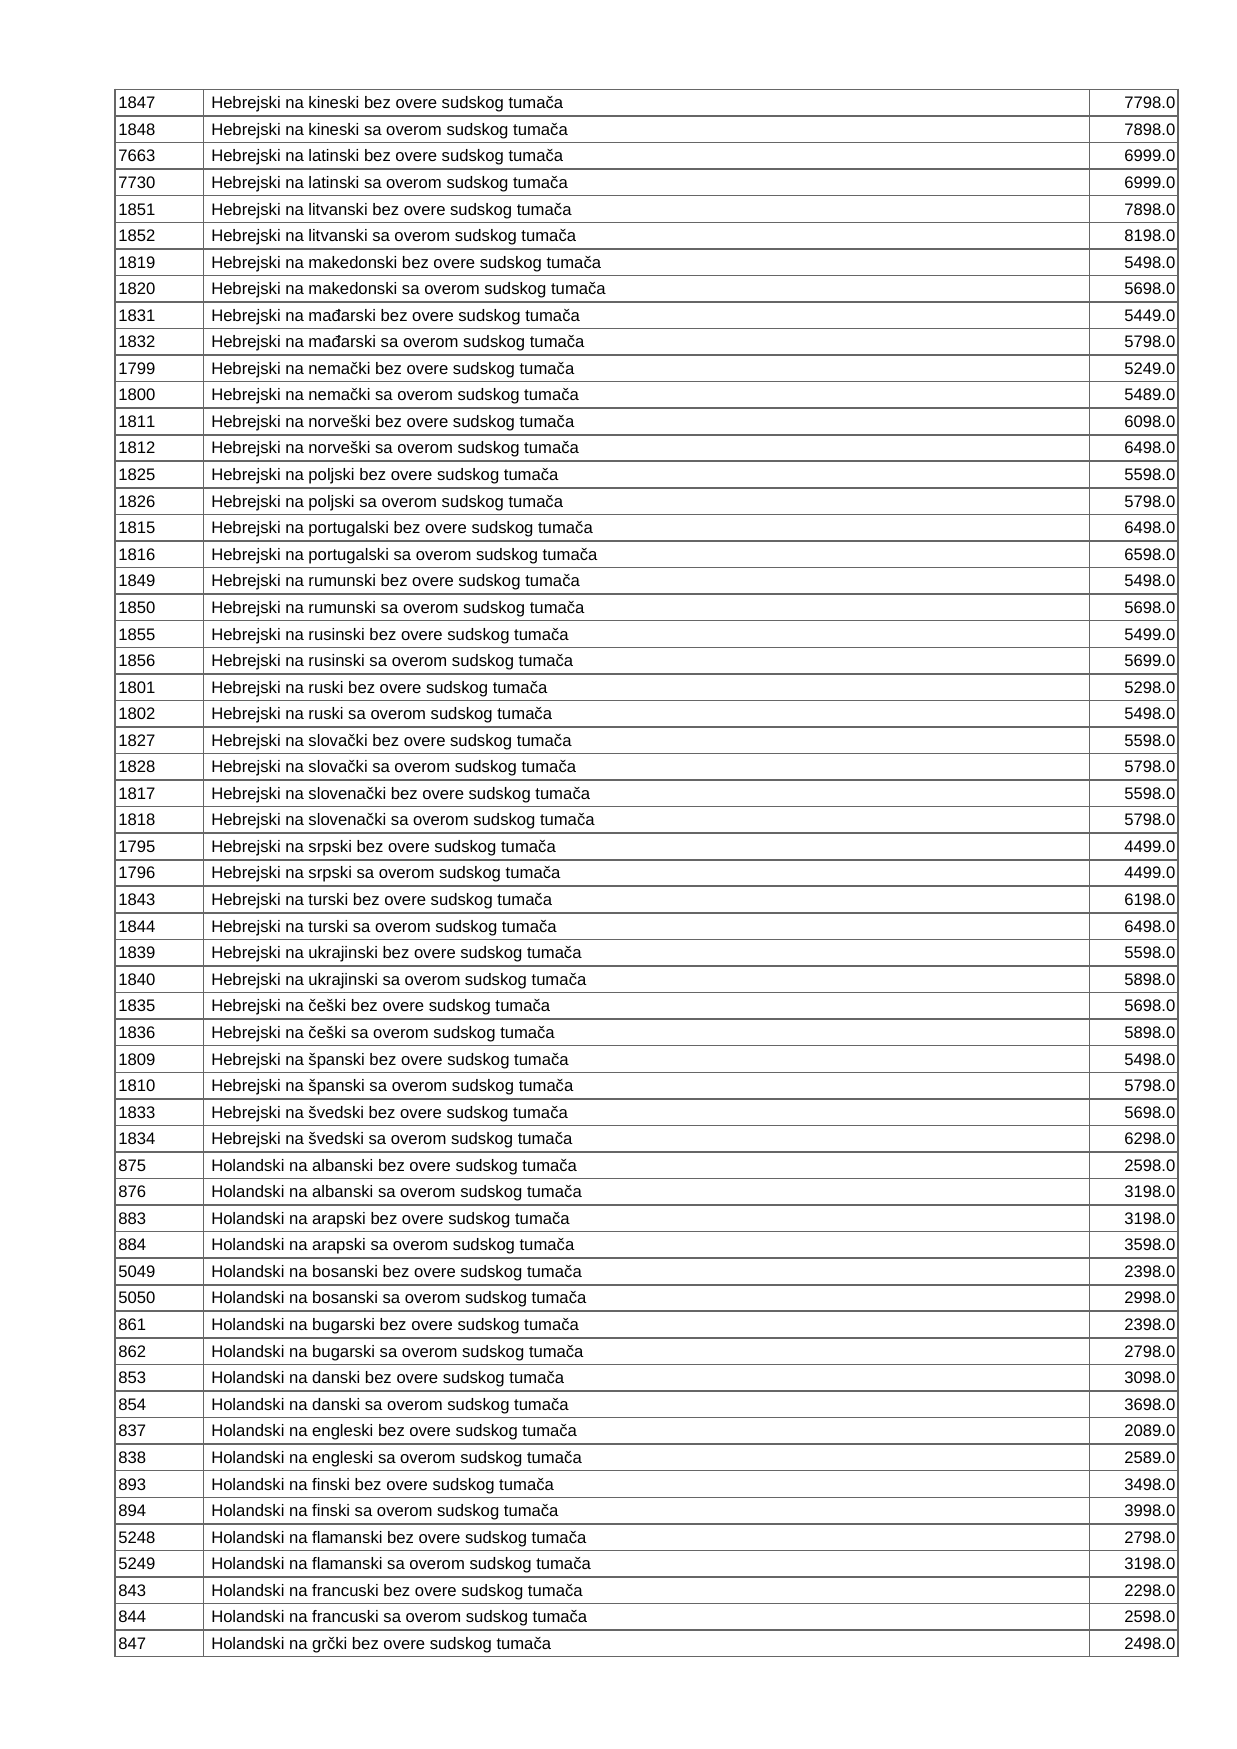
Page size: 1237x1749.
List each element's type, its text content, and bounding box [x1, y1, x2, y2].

table_cell Hebrejski na turski sa overom sudskog tumača [204, 914, 1089, 938]
table_cell 6999.0 [1090, 143, 1177, 168]
table_cell 1819 [116, 250, 203, 274]
table_cell 5898.0 [1090, 1020, 1177, 1045]
table_cell Hebrejski na poljski bez overe sudskog tumača [204, 462, 1089, 487]
table_cell 5598.0 [1090, 940, 1177, 965]
table_cell Hebrejski na švedski sa overom sudskog tumača [204, 1126, 1089, 1151]
table_cell 1825 [116, 462, 203, 487]
table_cell 5598.0 [1090, 781, 1177, 806]
table_cell 6999.0 [1090, 170, 1177, 195]
table_cell Holandski na francuski sa overom sudskog tumača [204, 1604, 1089, 1629]
table_cell 5498.0 [1090, 701, 1177, 726]
table_cell 5498.0 [1090, 250, 1177, 274]
table_cell 7898.0 [1090, 117, 1177, 142]
table_cell Hebrejski na norveški bez overe sudskog tumača [204, 409, 1089, 434]
table_cell 1799 [116, 356, 203, 381]
table_cell 5050 [116, 1286, 203, 1310]
table_cell 1852 [116, 223, 203, 248]
table_cell 5598.0 [1090, 728, 1177, 753]
table_cell Holandski na bosanski bez overe sudskog tumača [204, 1259, 1089, 1284]
table_cell 5249.0 [1090, 356, 1177, 381]
table_cell 875 [116, 1153, 203, 1178]
table_cell 1827 [116, 728, 203, 753]
table_cell 6198.0 [1090, 887, 1177, 912]
table_cell Holandski na arapski sa overom sudskog tumača [204, 1232, 1089, 1257]
table_cell 847 [116, 1631, 203, 1656]
table_cell Hebrejski na kineski sa overom sudskog tumača [204, 117, 1089, 142]
table_cell 1816 [116, 542, 203, 567]
table_cell 1847 [116, 90, 203, 115]
table_cell 5698.0 [1090, 993, 1177, 1018]
table_cell 6498.0 [1090, 515, 1177, 540]
table_cell 2598.0 [1090, 1153, 1177, 1178]
table_cell 3198.0 [1090, 1551, 1177, 1576]
table_cell Hebrejski na portugalski bez overe sudskog tumača [204, 515, 1089, 540]
table_cell 844 [116, 1604, 203, 1629]
table_cell Hebrejski na litvanski bez overe sudskog tumača [204, 196, 1089, 221]
table_cell 837 [116, 1418, 203, 1443]
table_cell 1851 [116, 196, 203, 221]
table_cell Holandski na bugarski sa overom sudskog tumača [204, 1339, 1089, 1363]
table_cell 1855 [116, 621, 203, 646]
table_cell Holandski na albanski bez overe sudskog tumača [204, 1153, 1089, 1178]
table_cell Hebrejski na slovački bez overe sudskog tumača [204, 728, 1089, 753]
table_cell 838 [116, 1445, 203, 1470]
table_cell 7663 [116, 143, 203, 168]
table_cell Hebrejski na ukrajinski sa overom sudskog tumača [204, 967, 1089, 992]
table_cell 2589.0 [1090, 1445, 1177, 1470]
table_cell 5698.0 [1090, 276, 1177, 301]
table_cell Hebrejski na rusinski bez overe sudskog tumača [204, 621, 1089, 646]
table_cell 3998.0 [1090, 1498, 1177, 1523]
table_cell Holandski na engleski bez overe sudskog tumača [204, 1418, 1089, 1443]
table_cell 5498.0 [1090, 1046, 1177, 1071]
table_cell Holandski na grčki bez overe sudskog tumača [204, 1631, 1089, 1656]
table_cell 6498.0 [1090, 914, 1177, 938]
table_cell Holandski na flamanski bez overe sudskog tumača [204, 1525, 1089, 1549]
table_cell Holandski na danski bez overe sudskog tumača [204, 1365, 1089, 1390]
table_cell Holandski na albanski sa overom sudskog tumača [204, 1179, 1089, 1204]
table_cell Hebrejski na rusinski sa overom sudskog tumača [204, 648, 1089, 673]
table_cell 876 [116, 1179, 203, 1204]
table_cell Hebrejski na ukrajinski bez overe sudskog tumača [204, 940, 1089, 965]
table_cell 884 [116, 1232, 203, 1257]
table_cell 5898.0 [1090, 967, 1177, 992]
table_cell Hebrejski na rumunski sa overom sudskog tumača [204, 595, 1089, 620]
table_cell 1840 [116, 967, 203, 992]
table_cell Hebrejski na srpski bez overe sudskog tumača [204, 834, 1089, 859]
table_cell 5248 [116, 1525, 203, 1549]
table_cell Hebrejski na španski sa overom sudskog tumača [204, 1073, 1089, 1098]
table_cell 5298.0 [1090, 675, 1177, 699]
table_cell 1839 [116, 940, 203, 965]
table_cell 2798.0 [1090, 1525, 1177, 1549]
table_cell 3498.0 [1090, 1471, 1177, 1496]
table_cell Holandski na engleski sa overom sudskog tumača [204, 1445, 1089, 1470]
table_cell Hebrejski na kineski bez overe sudskog tumača [204, 90, 1089, 115]
table_cell 7898.0 [1090, 196, 1177, 221]
table_cell Hebrejski na latinski bez overe sudskog tumača [204, 143, 1089, 168]
table_cell 5049 [116, 1259, 203, 1284]
table_cell 3598.0 [1090, 1232, 1177, 1257]
table_cell 1831 [116, 303, 203, 328]
table_cell 1844 [116, 914, 203, 938]
table_cell 3098.0 [1090, 1365, 1177, 1390]
table_cell 1849 [116, 568, 203, 593]
table_cell 861 [116, 1312, 203, 1337]
table_cell 853 [116, 1365, 203, 1390]
table_cell 1843 [116, 887, 203, 912]
table_cell 862 [116, 1339, 203, 1363]
table_cell 1856 [116, 648, 203, 673]
table_cell 5598.0 [1090, 462, 1177, 487]
table_cell 5489.0 [1090, 382, 1177, 407]
table_cell 5798.0 [1090, 329, 1177, 354]
table_cell 5798.0 [1090, 754, 1177, 779]
table_cell 2398.0 [1090, 1259, 1177, 1284]
table_cell Holandski na arapski bez overe sudskog tumača [204, 1206, 1089, 1231]
table_cell 843 [116, 1578, 203, 1603]
table_cell 1795 [116, 834, 203, 859]
table_cell Hebrejski na latinski sa overom sudskog tumača [204, 170, 1089, 195]
table_cell 883 [116, 1206, 203, 1231]
table_cell 5449.0 [1090, 303, 1177, 328]
table_cell 1833 [116, 1100, 203, 1124]
table_cell Hebrejski na mađarski bez overe sudskog tumača [204, 303, 1089, 328]
table_cell Hebrejski na švedski bez overe sudskog tumača [204, 1100, 1089, 1124]
table_cell Hebrejski na nemački sa overom sudskog tumača [204, 382, 1089, 407]
table_cell 1832 [116, 329, 203, 354]
table_cell Holandski na bosanski sa overom sudskog tumača [204, 1286, 1089, 1310]
table_cell 1812 [116, 436, 203, 460]
table_cell 6298.0 [1090, 1126, 1177, 1151]
table_cell Hebrejski na turski bez overe sudskog tumača [204, 887, 1089, 912]
table_cell 1817 [116, 781, 203, 806]
table_cell 2498.0 [1090, 1631, 1177, 1656]
table_cell 1835 [116, 993, 203, 1018]
table_cell 2089.0 [1090, 1418, 1177, 1443]
table_cell Hebrejski na slovački sa overom sudskog tumača [204, 754, 1089, 779]
table_cell Hebrejski na češki sa overom sudskog tumača [204, 1020, 1089, 1045]
table_cell 854 [116, 1392, 203, 1417]
table_cell Hebrejski na nemački bez overe sudskog tumača [204, 356, 1089, 381]
table_cell 1811 [116, 409, 203, 434]
table_cell 1826 [116, 489, 203, 513]
table_cell 5798.0 [1090, 807, 1177, 832]
table_cell Holandski na finski bez overe sudskog tumača [204, 1471, 1089, 1496]
table_cell 2998.0 [1090, 1286, 1177, 1310]
table_cell 2298.0 [1090, 1578, 1177, 1603]
table_cell 5249 [116, 1551, 203, 1576]
table_cell 894 [116, 1498, 203, 1523]
table_cell Hebrejski na slovenački bez overe sudskog tumača [204, 781, 1089, 806]
table_cell Hebrejski na slovenački sa overom sudskog tumača [204, 807, 1089, 832]
table_cell 2398.0 [1090, 1312, 1177, 1337]
table_cell 1834 [116, 1126, 203, 1151]
table_cell 2798.0 [1090, 1339, 1177, 1363]
table_cell 4499.0 [1090, 861, 1177, 885]
table_cell Hebrejski na mađarski sa overom sudskog tumača [204, 329, 1089, 354]
table_cell 1802 [116, 701, 203, 726]
table_cell 7730 [116, 170, 203, 195]
table_cell 3198.0 [1090, 1206, 1177, 1231]
table_cell Hebrejski na češki bez overe sudskog tumača [204, 993, 1089, 1018]
table_cell 1800 [116, 382, 203, 407]
table_cell 3198.0 [1090, 1179, 1177, 1204]
table_cell Hebrejski na ruski bez overe sudskog tumača [204, 675, 1089, 699]
table_cell 1796 [116, 861, 203, 885]
table_cell 2598.0 [1090, 1604, 1177, 1629]
table_cell Hebrejski na ruski sa overom sudskog tumača [204, 701, 1089, 726]
table_cell 5798.0 [1090, 489, 1177, 513]
table_cell 1828 [116, 754, 203, 779]
table_cell 893 [116, 1471, 203, 1496]
table_cell 3698.0 [1090, 1392, 1177, 1417]
table_cell 1818 [116, 807, 203, 832]
table_cell Holandski na bugarski bez overe sudskog tumača [204, 1312, 1089, 1337]
table_cell 5699.0 [1090, 648, 1177, 673]
table_cell Hebrejski na rumunski bez overe sudskog tumača [204, 568, 1089, 593]
table_cell 1801 [116, 675, 203, 699]
table_cell 8198.0 [1090, 223, 1177, 248]
table_cell Hebrejski na norveški sa overom sudskog tumača [204, 436, 1089, 460]
table_cell Hebrejski na poljski sa overom sudskog tumača [204, 489, 1089, 513]
table_cell 5498.0 [1090, 568, 1177, 593]
table_cell 7798.0 [1090, 90, 1177, 115]
table_cell Holandski na danski sa overom sudskog tumača [204, 1392, 1089, 1417]
table_cell Hebrejski na makedonski bez overe sudskog tumača [204, 250, 1089, 274]
table_cell 1848 [116, 117, 203, 142]
table_cell Holandski na flamanski sa overom sudskog tumača [204, 1551, 1089, 1576]
table_cell 4499.0 [1090, 834, 1177, 859]
table_cell Hebrejski na španski bez overe sudskog tumača [204, 1046, 1089, 1071]
table_cell 6598.0 [1090, 542, 1177, 567]
table_cell Hebrejski na portugalski sa overom sudskog tumača [204, 542, 1089, 567]
table_cell 1850 [116, 595, 203, 620]
table_cell Hebrejski na makedonski sa overom sudskog tumača [204, 276, 1089, 301]
table_cell Holandski na francuski bez overe sudskog tumača [204, 1578, 1089, 1603]
table_cell 1815 [116, 515, 203, 540]
table_cell 5698.0 [1090, 595, 1177, 620]
table_cell 5698.0 [1090, 1100, 1177, 1124]
table_cell 6498.0 [1090, 436, 1177, 460]
table_cell 6098.0 [1090, 409, 1177, 434]
table_cell 5798.0 [1090, 1073, 1177, 1098]
table_cell Hebrejski na srpski sa overom sudskog tumača [204, 861, 1089, 885]
table_cell 1836 [116, 1020, 203, 1045]
table_cell Holandski na finski sa overom sudskog tumača [204, 1498, 1089, 1523]
table_cell 1820 [116, 276, 203, 301]
table_cell 1810 [116, 1073, 203, 1098]
table_cell Hebrejski na litvanski sa overom sudskog tumača [204, 223, 1089, 248]
table_cell 5499.0 [1090, 621, 1177, 646]
table_cell 1809 [116, 1046, 203, 1071]
